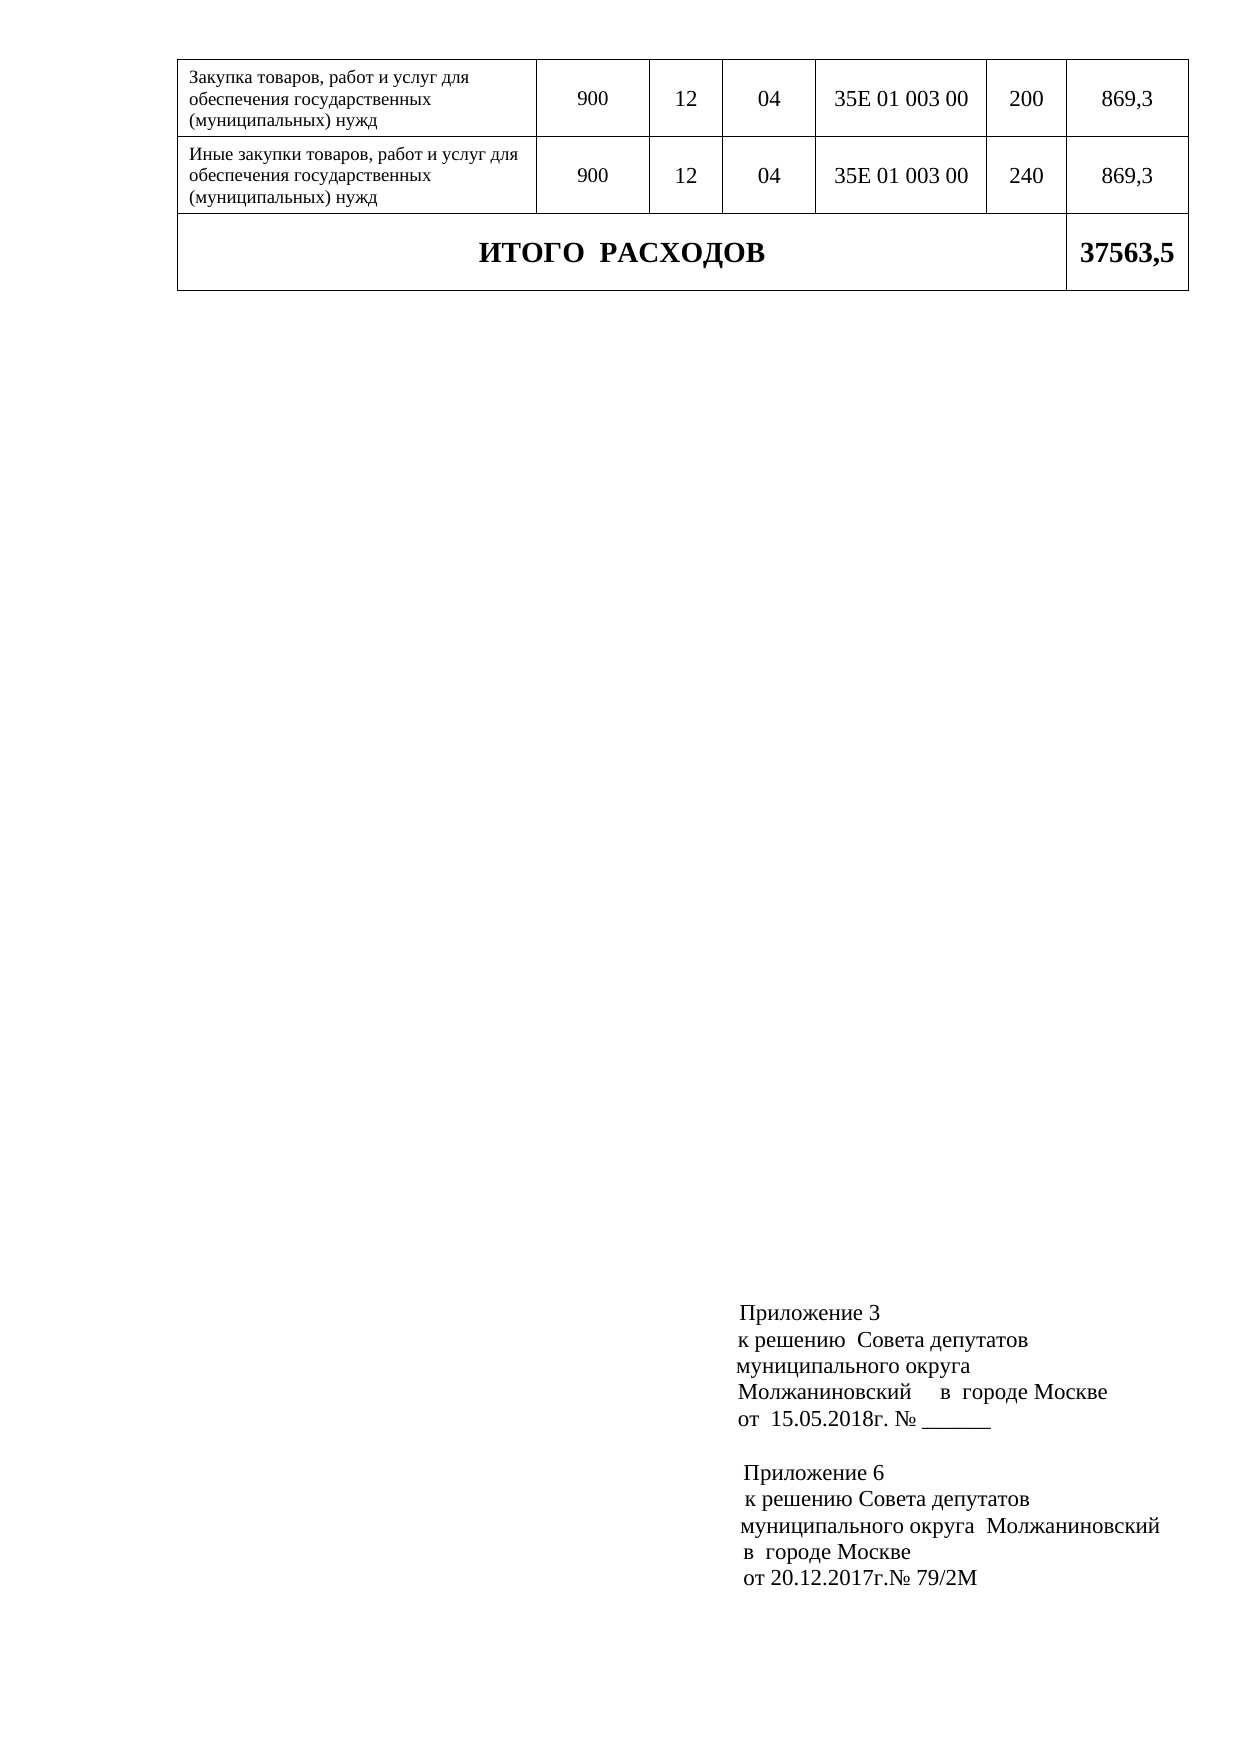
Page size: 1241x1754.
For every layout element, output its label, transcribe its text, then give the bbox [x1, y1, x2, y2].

text в городе Москве [177, 1538, 1181, 1564]
table_cell 04 [723, 137, 815, 213]
table_cell 869,3 [1067, 137, 1188, 213]
text от 15.05.2018г. № ______ [177, 1405, 1181, 1431]
table_cell Иные закупки товаров, работ и услуг для обеспечения государственных (муниципальных) нужд [178, 137, 536, 213]
text Приложение 6 [177, 1459, 1181, 1485]
table_cell 12 [650, 60, 722, 136]
table_cell 240 [987, 137, 1066, 213]
text Приложение 3 [620, 1299, 1181, 1326]
table_cell ИТОГО РАСХОДОВ [178, 214, 1066, 290]
table_cell 04 [723, 60, 815, 136]
text от 20.12.2017г.№ 79/2М [177, 1564, 1181, 1591]
table_cell 900 [537, 60, 649, 136]
text муниципального округа [177, 1352, 1181, 1378]
text к решению Совета депутатов [177, 1326, 1181, 1352]
table_cell 35Е 01 003 00 [816, 60, 986, 136]
text к решению Совета депутатов [177, 1485, 1181, 1512]
table_cell 37563,5 [1067, 214, 1188, 290]
table_cell 12 [650, 137, 722, 213]
table_cell 35Е 01 003 00 [816, 137, 986, 213]
text Молжаниновский в городе Москве [177, 1378, 1181, 1405]
table_cell Закупка товаров, работ и услуг для обеспечения государственных (муниципальных) нужд [178, 60, 536, 136]
text муниципального округа Молжаниновский [177, 1512, 1181, 1538]
table_cell 869,3 [1067, 60, 1188, 136]
table_cell 900 [537, 137, 649, 213]
table_cell 200 [987, 60, 1066, 136]
